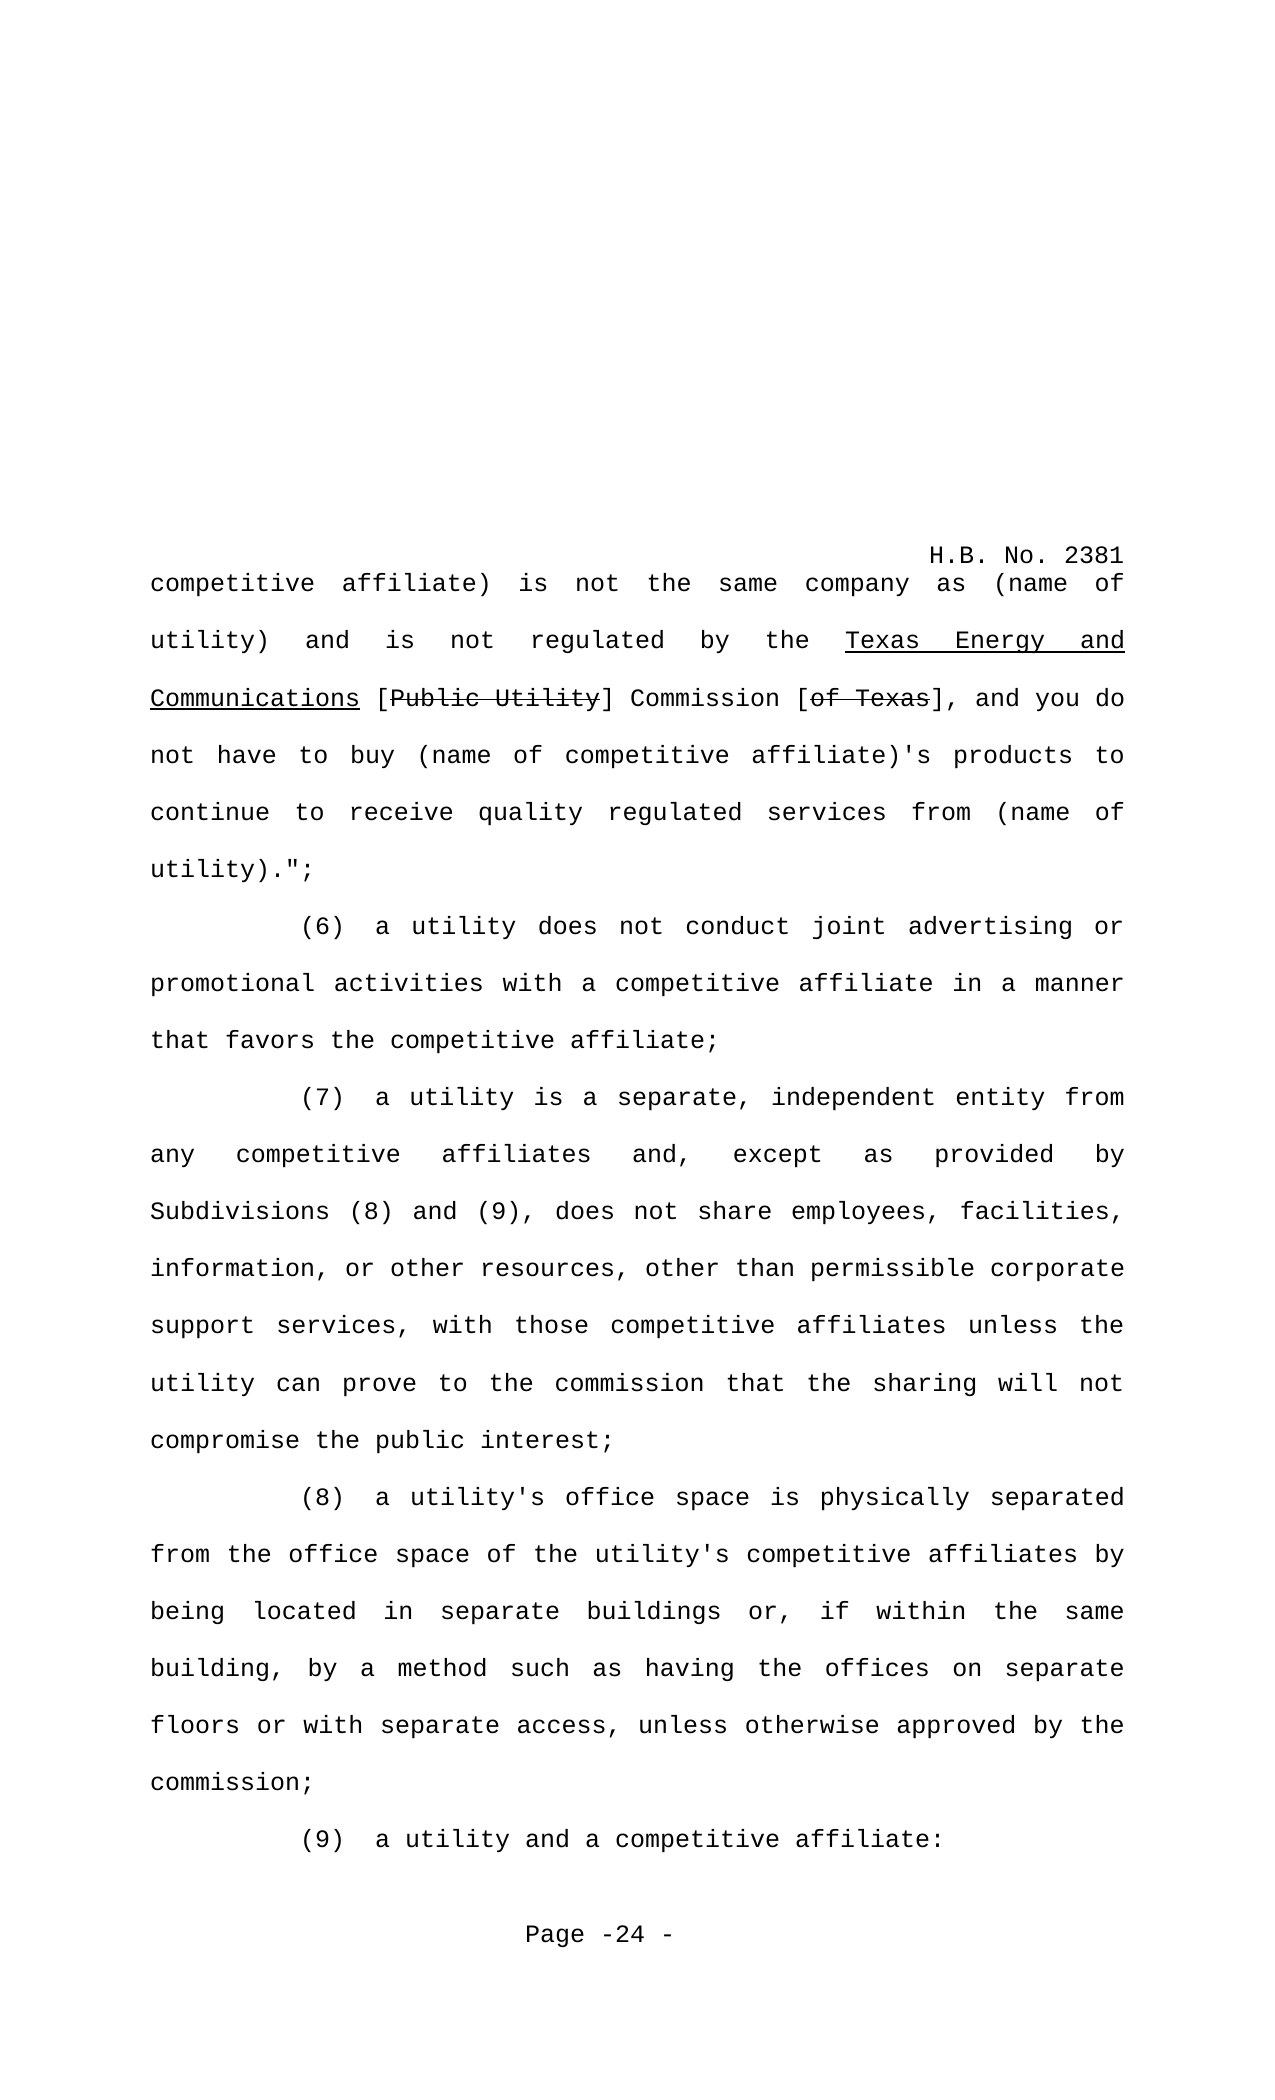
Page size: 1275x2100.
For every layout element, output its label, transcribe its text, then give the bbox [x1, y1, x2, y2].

text (6) a utility does not conduct joint advertising or promotional activities with a competitive affiliate in a manner that favors the competitive affiliate; [150, 913, 1125, 1056]
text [150, 571, 1125, 885]
text (9) a utility and a competitive affiliate: [150, 1827, 1125, 1855]
text (7) a utility is a separate, independent entity from any competitive affiliates and, except as provided by Subdivisions (8) and (9), does not share employees, facilities, information, or other resources, other than permissible corporate support services, with those competitive affiliates unless the utility can prove to the commission that the sharing will not compromise the public interest; [150, 1084, 1125, 1456]
text (8) a utility's office space is physically separated from the office space of the utility's competitive affiliates by being located in separate buildings or, if within the same building, by a method such as having the offices on separate floors or with separate access, unless otherwise approved by the commission; [150, 1484, 1125, 1798]
